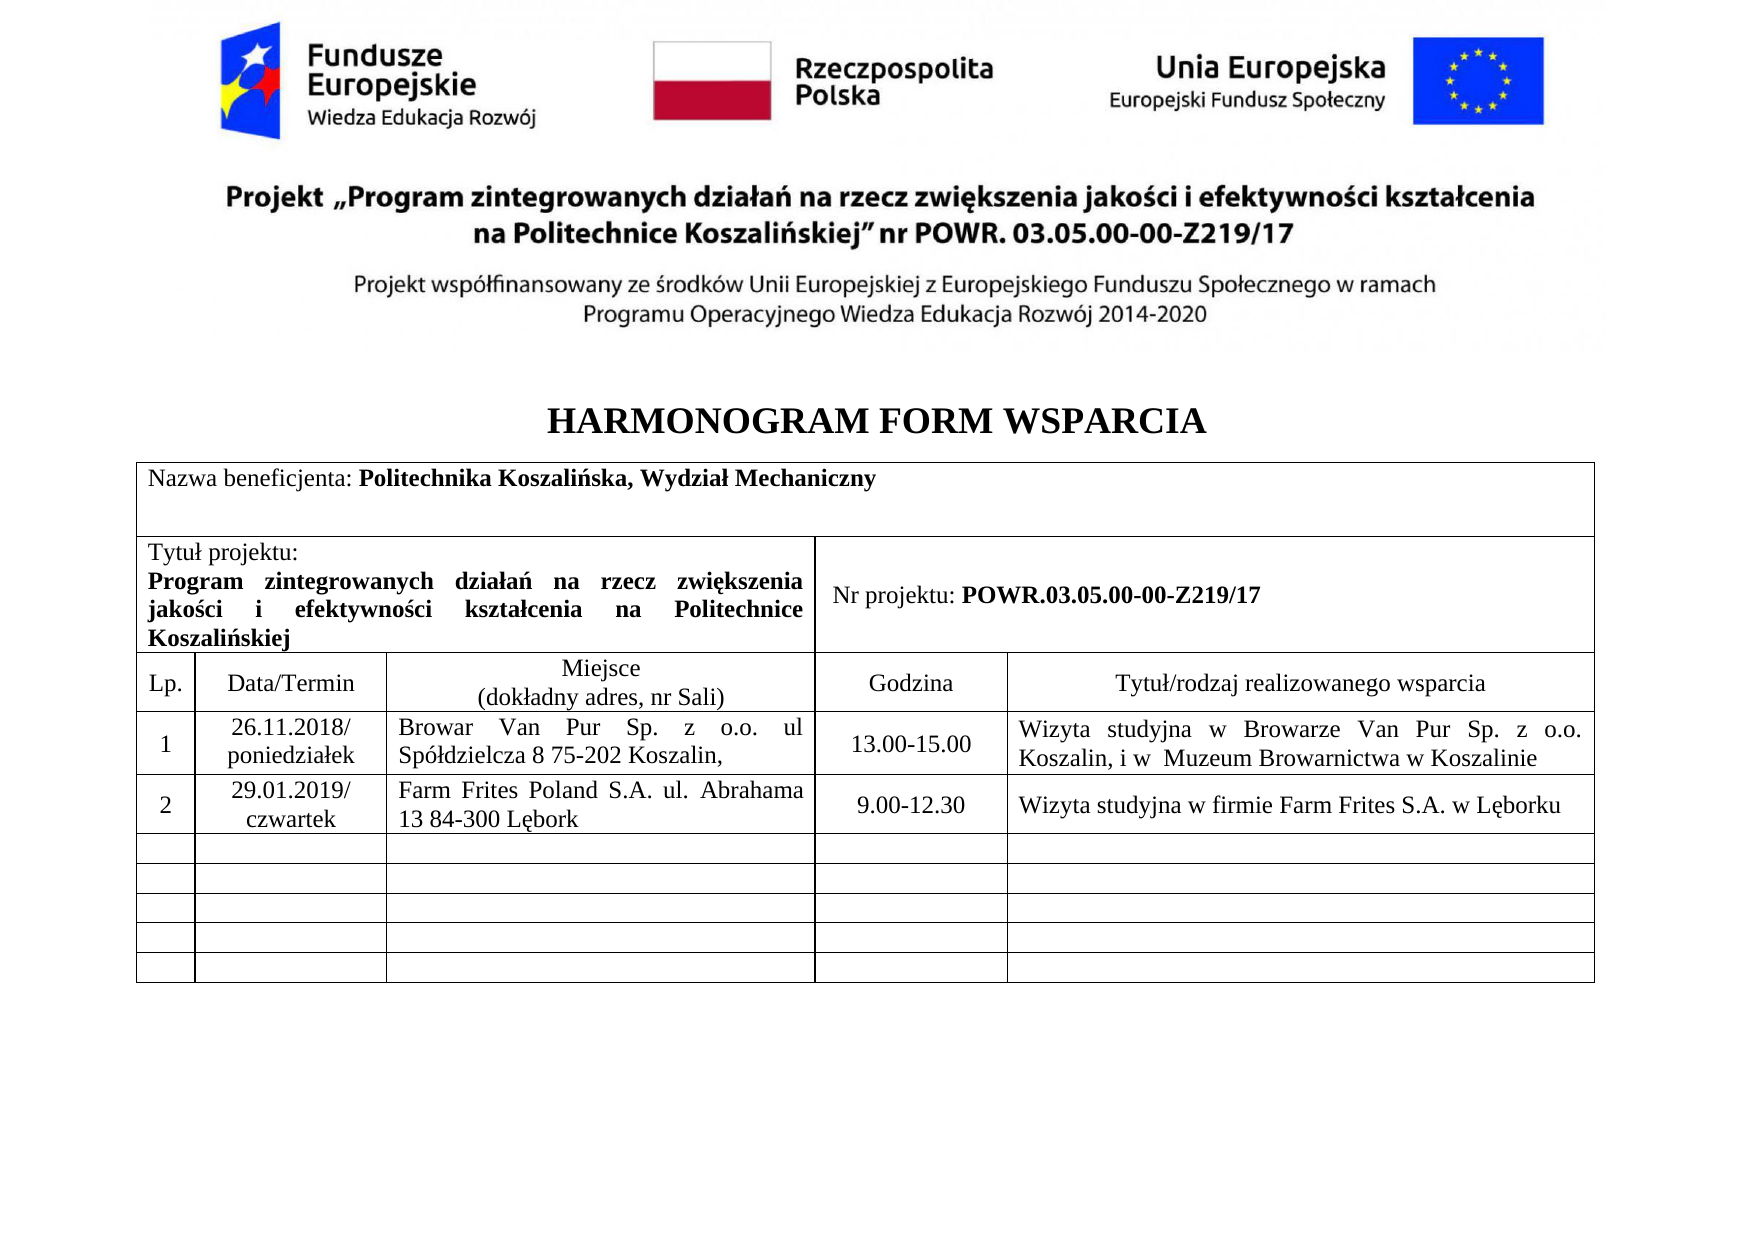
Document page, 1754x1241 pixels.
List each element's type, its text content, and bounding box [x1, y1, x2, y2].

table_cell [816, 864, 1007, 892]
table_cell [387, 864, 814, 892]
table_cell [816, 894, 1007, 922]
table_cell 29.01.2019/ czwartek [196, 775, 386, 833]
table_cell [387, 894, 814, 922]
table_cell [387, 834, 814, 863]
table_cell [137, 894, 194, 922]
table_cell [1008, 923, 1594, 952]
table_cell [816, 923, 1007, 952]
table_cell Miejsce (dokładny adres, nr Sali) [387, 653, 814, 711]
table_cell Tytuł projektu: Program zintegrowanych działań na rzecz zwiększenia jakości i efektywności kształcenia na Politechnice Koszalińskiej [137, 537, 814, 652]
table_cell [816, 834, 1007, 863]
table_cell [196, 923, 386, 952]
table_cell Lp. [137, 653, 194, 711]
table_cell [196, 894, 386, 922]
table_cell [196, 864, 386, 892]
table_cell Data/Termin [196, 653, 386, 711]
table_cell Farm Frites Poland S.A. ul. Abrahama 13 84-300 Lębork [387, 775, 814, 833]
table_cell Godzina [816, 653, 1007, 711]
table_cell [137, 923, 194, 952]
table_cell Browar Van Pur Sp. z o.o. ul Spółdzielcza 8 75-202 Koszalin, [387, 712, 814, 774]
table_cell 9.00-12.30 [816, 775, 1007, 833]
table_cell 13.00-15.00 [816, 712, 1007, 774]
table_cell [1008, 864, 1594, 892]
text HARMONOGRAM FORM WSPARCIA [148, 398, 1606, 442]
table_cell [137, 834, 194, 863]
table_cell Wizyta studyjna w firmie Farm Frites S.A. w Lęborku [1008, 775, 1594, 833]
table_cell [387, 923, 814, 952]
table_cell 1 [137, 712, 194, 774]
table_cell Tytuł/rodzaj realizowanego wsparcia [1008, 653, 1594, 711]
table_cell [1008, 953, 1594, 982]
table_cell [1008, 894, 1594, 922]
table_cell 26.11.2018/ poniedziałek [196, 712, 386, 774]
table_cell [137, 953, 194, 982]
table_cell [816, 953, 1007, 982]
picture [147, 0, 1607, 352]
table_header Nazwa beneficjenta: Politechnika Koszalińska, Wydział Mechaniczny [137, 463, 1594, 536]
table_cell [387, 953, 814, 982]
table_cell [196, 834, 386, 863]
table_cell Nr projektu: POWR.03.05.00-00-Z219/17 [816, 537, 1594, 652]
table_cell [137, 864, 194, 892]
table_cell [1008, 834, 1594, 863]
table_cell 2 [137, 775, 194, 833]
table_cell Wizyta studyjna w Browarze Van Pur Sp. z o.o. Koszalin, i w Muzeum Browarnictwa w Koszalinie [1008, 712, 1594, 774]
table_cell [196, 953, 386, 982]
